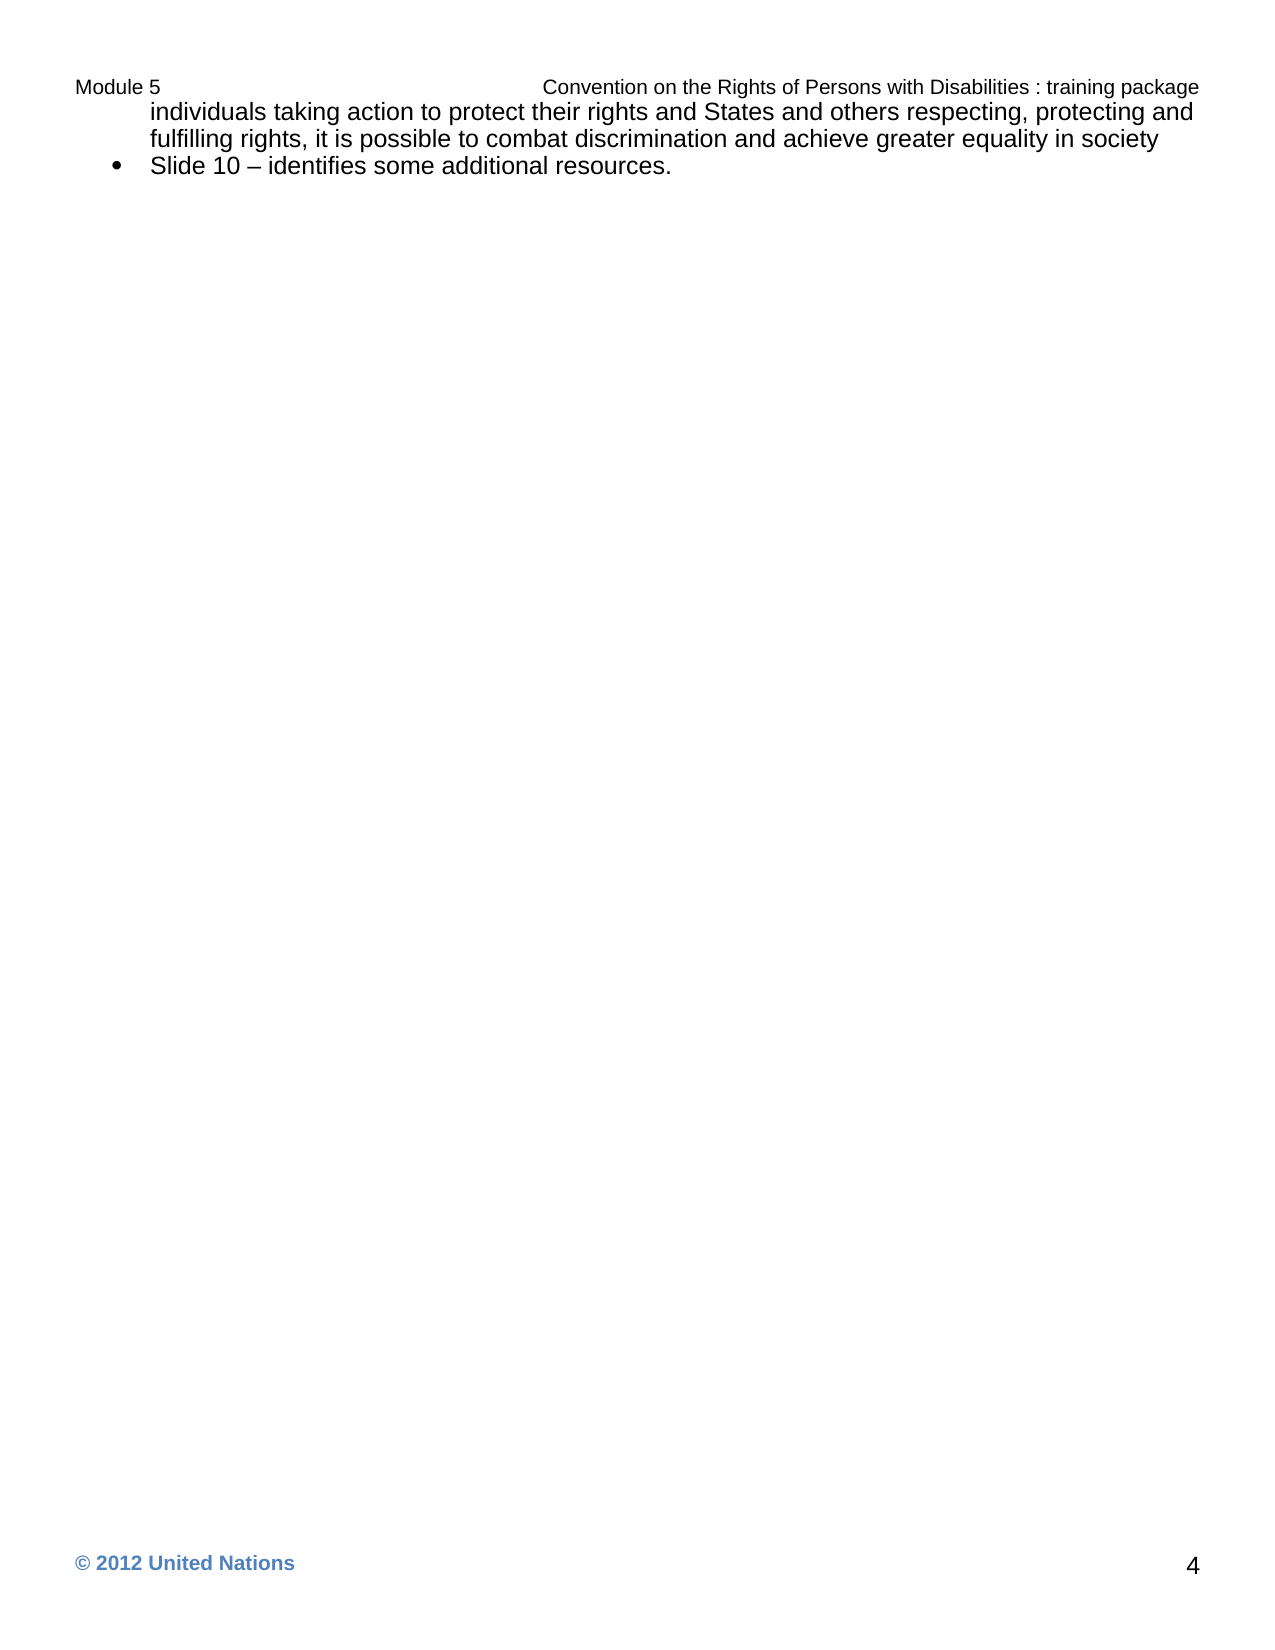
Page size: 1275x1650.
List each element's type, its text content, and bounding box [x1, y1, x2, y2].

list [112, 99, 1198, 153]
list Slide 10 – identifies some additional resources. [112, 153, 1198, 180]
